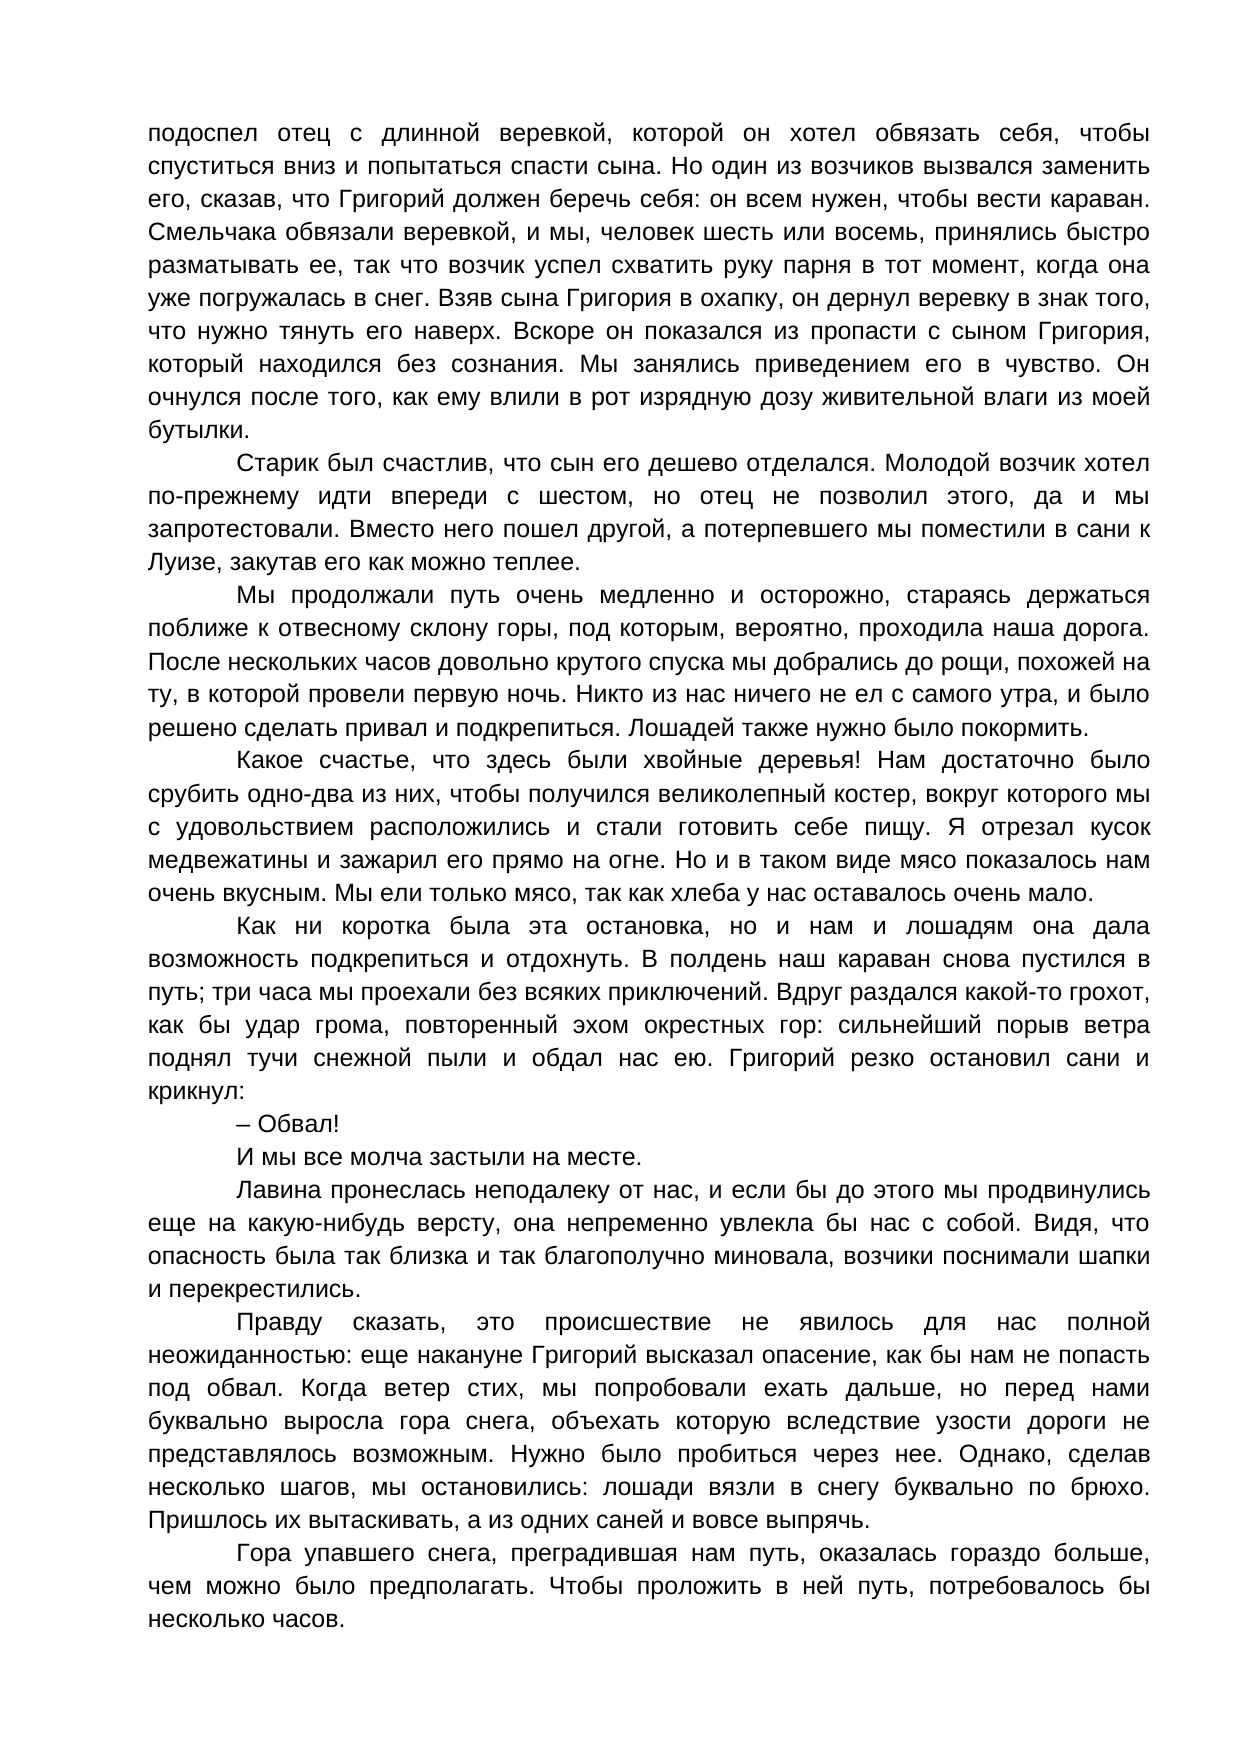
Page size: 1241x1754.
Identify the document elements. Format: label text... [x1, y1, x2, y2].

text Гора упавшего снега, преградившая нам путь, оказалась гораздо больше, чем можно было предполагать. Чтобы проложить в ней путь, потребовалось бы несколько часов. [148, 1538, 1152, 1633]
text Мы продолжали путь очень медленно и осторожно, стараясь держаться поближе к отвесному склону горы, под которым, вероятно, проходила наша дорога. После нескольких часов довольно крутого спуска мы добрались до рощи, похожей на ту, в которой провели первую ночь. Никто из нас ничего не ел с самого утра, и было решено сделать привал и подкрепиться. Лошадей также нужно было покормить. [148, 580, 1152, 741]
text Какое счастье, что здесь были хвойные деревья! Нам достаточно было срубить одно-два из них, чтобы получился великолепный костер, вокруг которого мы с удовольствием расположились и стали готовить себе пищу. Я отрезал кусок медвежатины и зажарил его прямо на огне. Но и в таком виде мясо показалось нам очень вкусным. Мы ели только мясо, так как хлеба у нас оставалось очень мало. [148, 746, 1152, 906]
text Старик был счастлив, что сын его дешево отделался. Молодой возчик хотел по-прежнему идти впереди с шестом, но отец не позволил этого, да и мы запротестовали. Вместо него пошел другой, а потерпевшего мы поместили в сани к Луизе, закутав его как можно теплее. [148, 448, 1152, 576]
text Лавина пронеслась неподалеку от нас, и если бы до этого мы продвинулись еще на какую-нибудь версту, она непременно увлекла бы нас с собой. Видя, что опасность была так близка и так благополучно миновала, возчики поснимали шапки и перекрестились. [148, 1175, 1152, 1303]
text Как ни коротка была эта остановка, но и нам и лошадям она дала возможность подкрепиться и отдохнуть. В полдень наш караван снова пустился в путь; три часа мы проехали без всяких приключений. Вдруг раздался какой-то грохот, как бы удар грома, повторенный эхом окрестных гор: сильнейший порыв ветра поднял тучи снежной пыли и обдал нас ею. Григорий резко остановил сани и крикнул: [148, 911, 1152, 1104]
text И мы все молча застыли на месте. [148, 1142, 1152, 1171]
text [148, 118, 1152, 444]
text Правду сказать, это происшествие не явилось для нас полной неожиданностью: еще накануне Григорий высказал опасение, как бы нам не попасть под обвал. Когда ветер стих, мы попробовали ехать дальше, но перед нами буквально выросла гора снега, объехать которую вследствие узости дороги не представлялось возможным. Нужно было пробиться через нее. Однако, сделав несколько шагов, мы остановились: лошади вязли в снегу буквально по брюхо. Пришлось их вытаскивать, а из одних саней и вовсе выпрячь. [148, 1307, 1152, 1534]
text – Обвал! [148, 1109, 1152, 1137]
